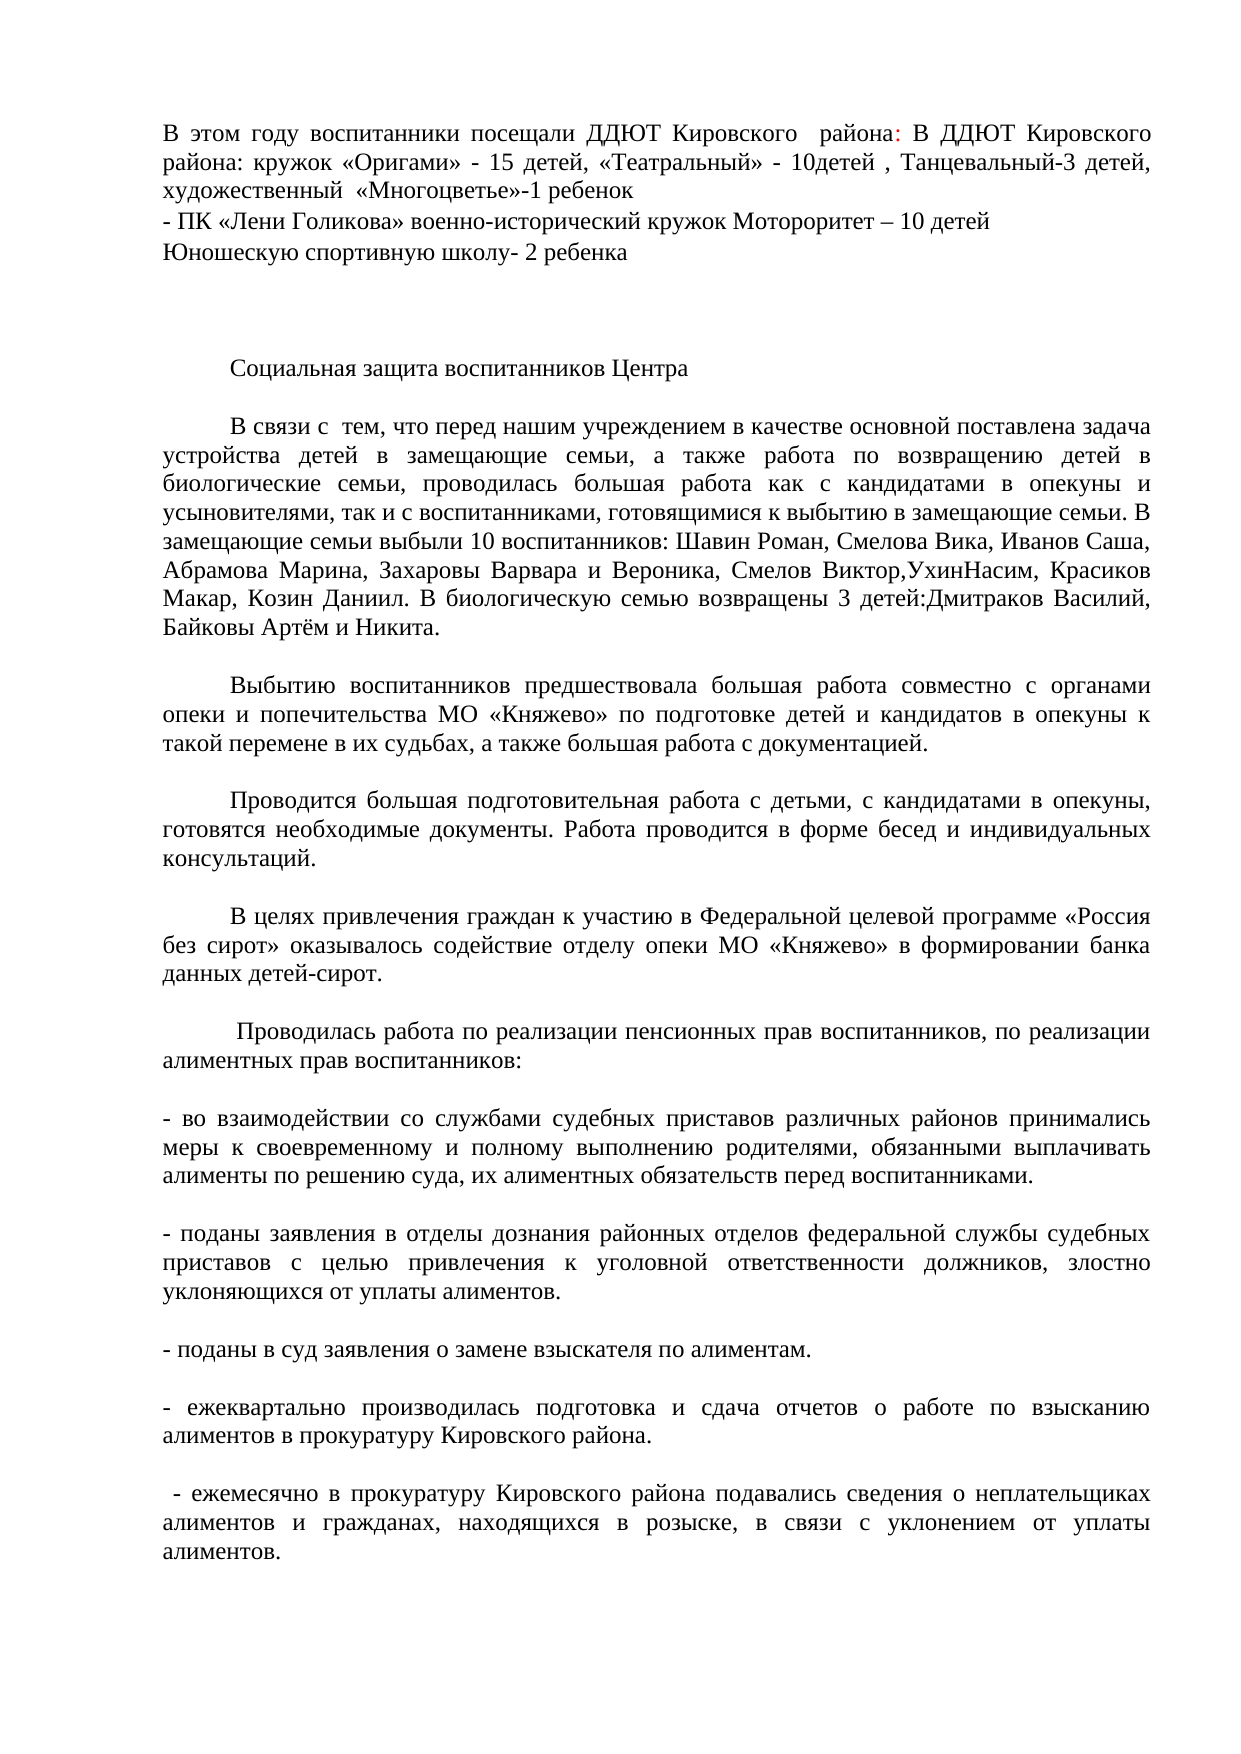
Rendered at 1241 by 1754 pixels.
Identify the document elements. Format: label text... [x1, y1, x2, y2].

text - поданы в суд заявления о замене взыскателя по алиментам. [162, 1334, 1152, 1363]
text В целях привлечения граждан к участию в Федеральной целевой программе «Россия без сирот» оказывалось содействие отделу опеки МО «Княжево» в формировании банка данных детей-сирот. [162, 901, 1152, 987]
text Социальная защита воспитанников Центра [229, 353, 1152, 382]
text Юношескую спортивную школу- 2 ребенка [162, 237, 1152, 266]
text Выбытию воспитанников предшествовала большая работа совместно с органами опеки и попечительства МО «Княжево» по подготовке детей и кандидатов в опекуны к такой перемене в их судьбах, а также большая работа с документацией. [162, 670, 1152, 756]
text - ежемесячно в прокуратуру Кировского района подавались сведения о неплательщиках алиментов и гражданах, находящихся в розыске, в связи с уклонением от уплаты алиментов. [162, 1478, 1152, 1565]
text - ПК «Лени Голикова» военно-исторический кружок Мотороритет – 10 детей [162, 206, 1152, 235]
text - во взаимодействии со службами судебных приставов различных районов принимались меры к своевременному и полному выполнению родителями, обязанными выплачивать алименты по решению суда, их алиментных обязательств перед воспитанниками. [162, 1103, 1152, 1189]
text - ежеквартально производилась подготовка и сдача отчетов о работе по взысканию алиментов в прокуратуру Кировского района. [162, 1392, 1152, 1449]
text Проводилась работа по реализации пенсионных прав воспитанников, по реализации алиментных прав воспитанников: [162, 1016, 1152, 1074]
text Проводится большая подготовительная работа с детьми, с кандидатами в опекуны, готовятся необходимые документы. Работа проводится в форме бесед и индивидуальных консультаций. [162, 786, 1152, 872]
text В этом году воспитанники посещали ДДЮТ Кировского района: В ДДЮТ Кировского района: кружок «Оригами» - 15 детей, «Театральный» - 10детей , Танцевальный-3 детей, художественный «Многоцветье»-1 ребенок [162, 118, 1152, 204]
text - поданы заявления в отделы дознания районных отделов федеральной службы судебных приставов с целью привлечения к уголовной ответственности должников, злостно уклоняющихся от уплаты алиментов. [162, 1218, 1152, 1305]
text В связи с тем, что перед нашим учреждением в качестве основной поставлена задача устройства детей в замещающие семьи, а также работа по возвращению детей в биологические семьи, проводилась большая работа как с кандидатами в опекуны и усыновителями, так и с воспитанниками, готовящимися к выбытию в замещающие семьи. В замещающие семьи выбыли 10 воспитанников: Шавин Роман, Смелова Вика, Иванов Саша, Абрамова Марина, Захаровы Варвара и Вероника, Смелов Виктор,УхинНасим, Красиков Макар, Козин Даниил. В биологическую семью возвращены 3 детей:Дмитраков Василий, Байковы Артём и Никита. [162, 411, 1152, 641]
